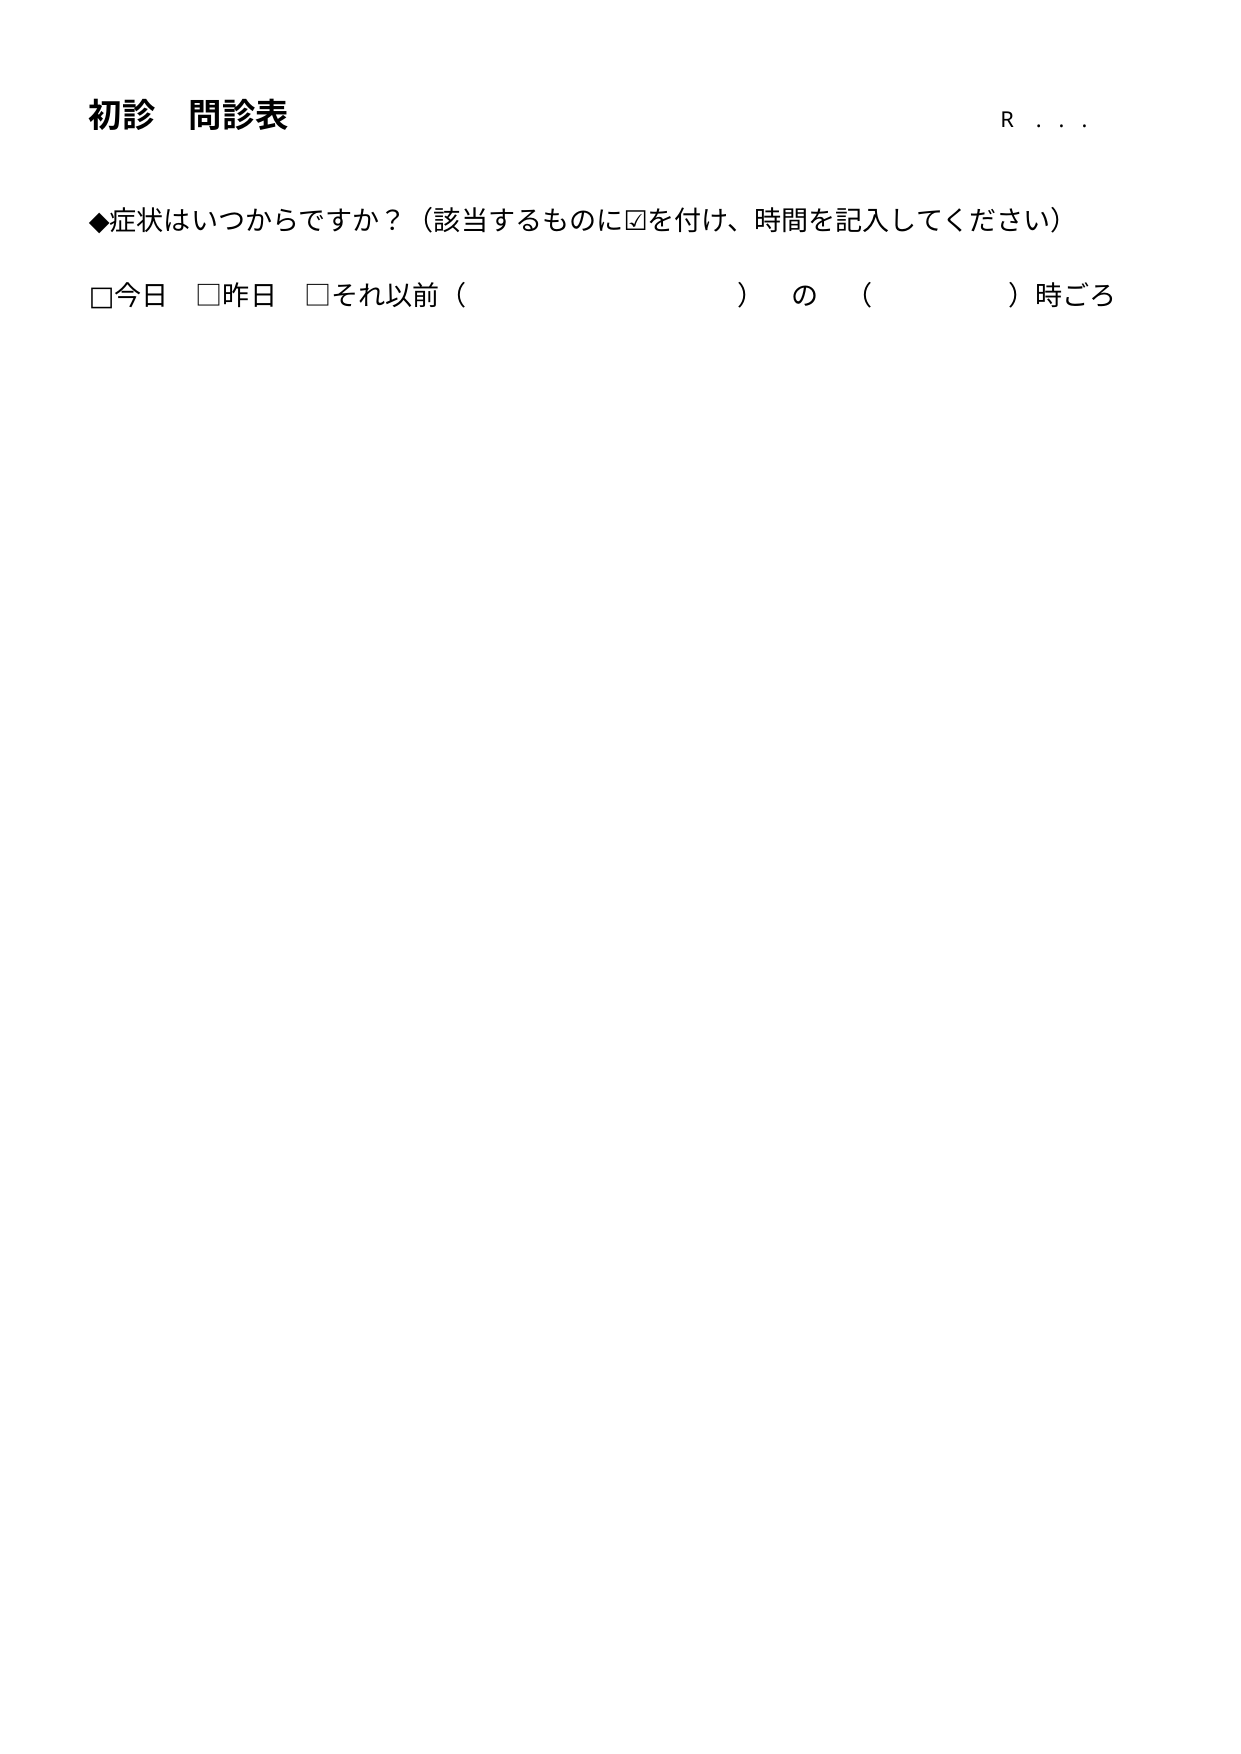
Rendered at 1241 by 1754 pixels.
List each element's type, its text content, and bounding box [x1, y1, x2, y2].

text ◆症状はいつからですか？（該当するものに☑を付け、時間を記入してください） [89, 181, 1181, 256]
text □今日 □昨日 □それ以前（ ） の （ ）時ごろ [89, 256, 1181, 331]
